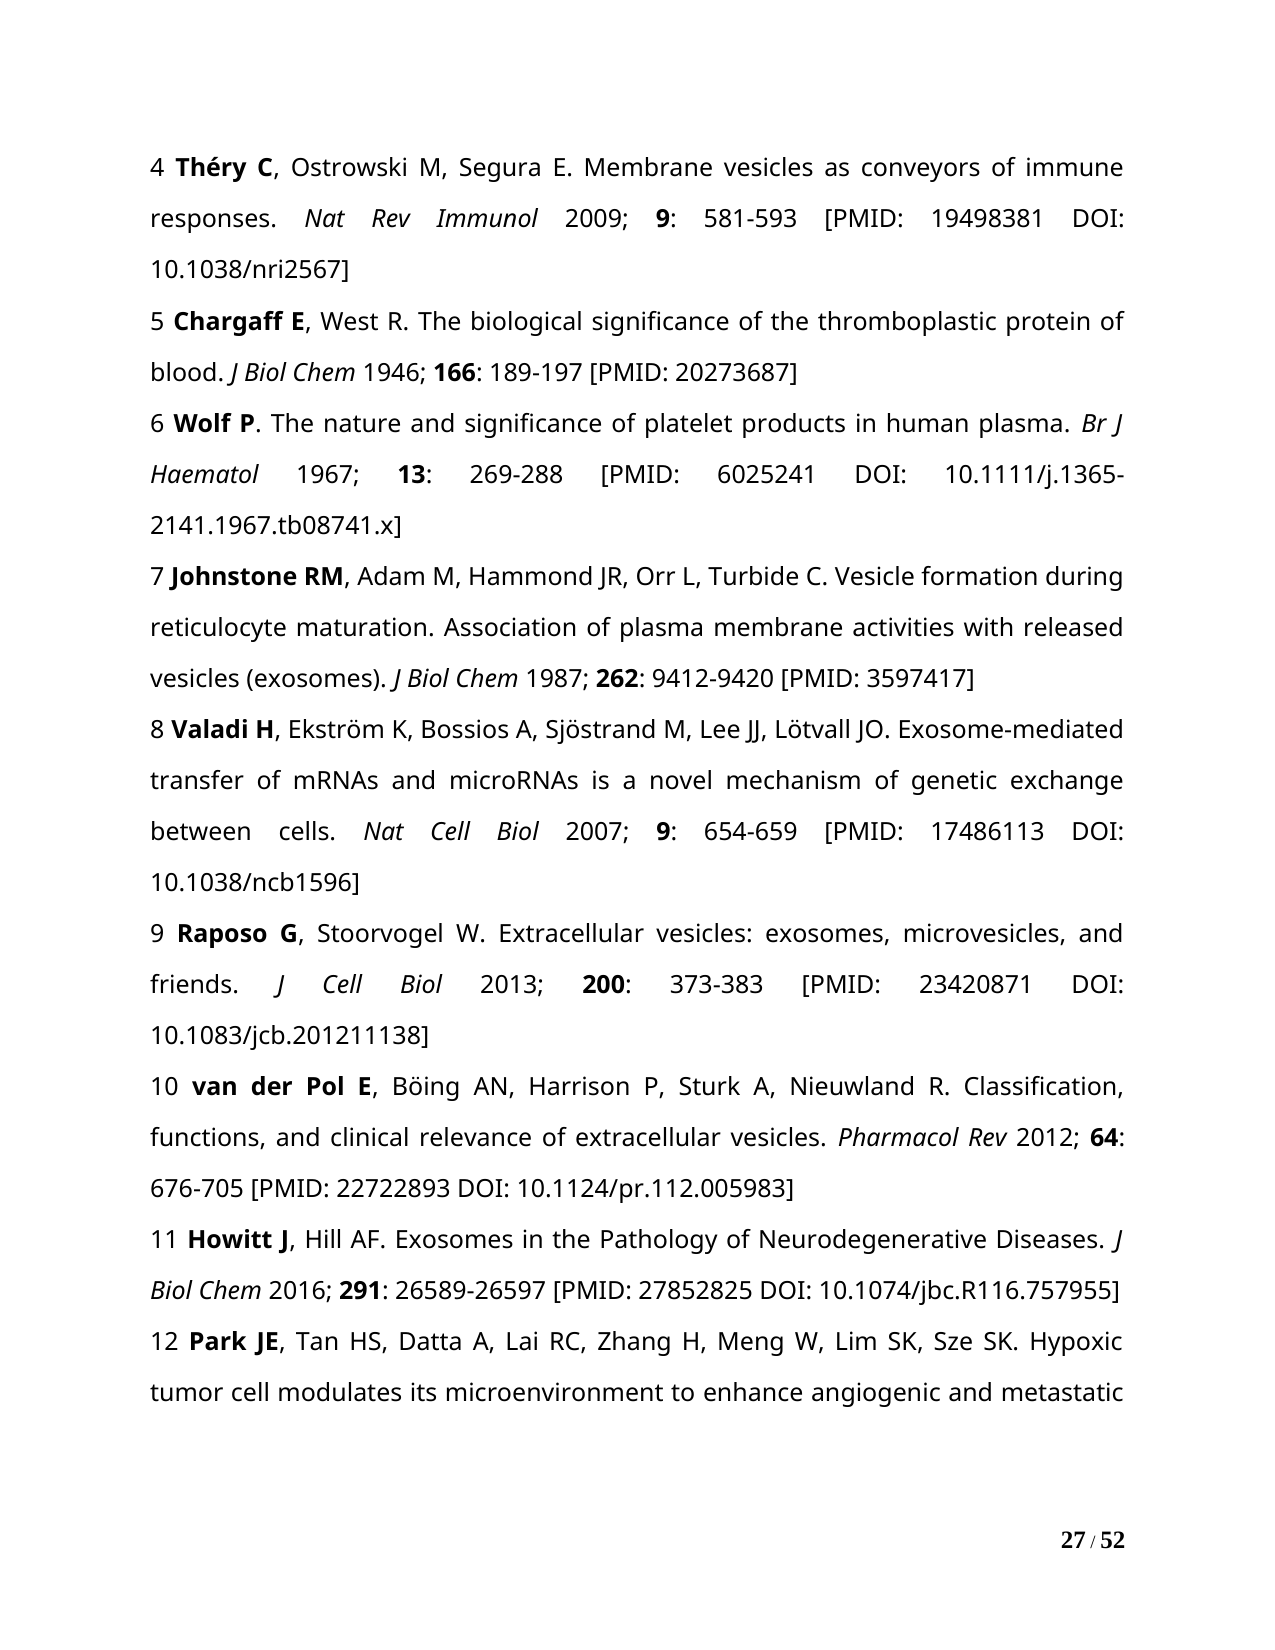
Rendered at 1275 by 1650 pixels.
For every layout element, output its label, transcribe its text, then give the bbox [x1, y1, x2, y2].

text 6 Wolf P. The nature and significance of platelet products in human plasma. Br J Haematol 1967; 13: 269-288 [PMID: 6025241 DOI: 10.1111/j.1365-2141.1967.tb08741.x] [150, 405, 1125, 541]
text 7 Johnstone RM, Adam M, Hammond JR, Orr L, Turbide C. Vesicle formation during reticulocyte maturation. Association of plasma membrane activities with released vesicles (exosomes). J Biol Chem 1987; 262: 9412-9420 [PMID: 3597417] [150, 558, 1125, 694]
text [150, 1324, 1125, 1409]
text 5 Chargaff E, West R. The biological significance of the thromboplastic protein of blood. J Biol Chem 1946; 166: 189-197 [PMID: 20273687] [150, 303, 1125, 388]
text 11 Howitt J, Hill AF. Exosomes in the Pathology of Neurodegenerative Diseases. J Biol Chem 2016; 291: 26589-26597 [PMID: 27852825 DOI: 10.1074/jbc.R116.757955] [150, 1222, 1125, 1307]
text 9 Raposo G, Stoorvogel W. Extracellular vesicles: exosomes, microvesicles, and friends. J Cell Biol 2013; 200: 373-383 [PMID: 23420871 DOI: 10.1083/jcb.201211138] [150, 916, 1125, 1052]
text 4 Théry C, Ostrowski M, Segura E. Membrane vesicles as conveyors of immune responses. Nat Rev Immunol 2009; 9: 581-593 [PMID: 19498381 DOI: 10.1038/nri2567] [150, 150, 1125, 286]
text 8 Valadi H, Ekström K, Bossios A, Sjöstrand M, Lee JJ, Lötvall JO. Exosome-mediated transfer of mRNAs and microRNAs is a novel mechanism of genetic exchange between cells. Nat Cell Biol 2007; 9: 654-659 [PMID: 17486113 DOI: 10.1038/ncb1596] [150, 711, 1125, 899]
text 10 van der Pol E, Böing AN, Harrison P, Sturk A, Nieuwland R. Classification, functions, and clinical relevance of extracellular vesicles. Pharmacol Rev 2012; 64: 676-705 [PMID: 22722893 DOI: 10.1124/pr.112.005983] [150, 1069, 1125, 1205]
